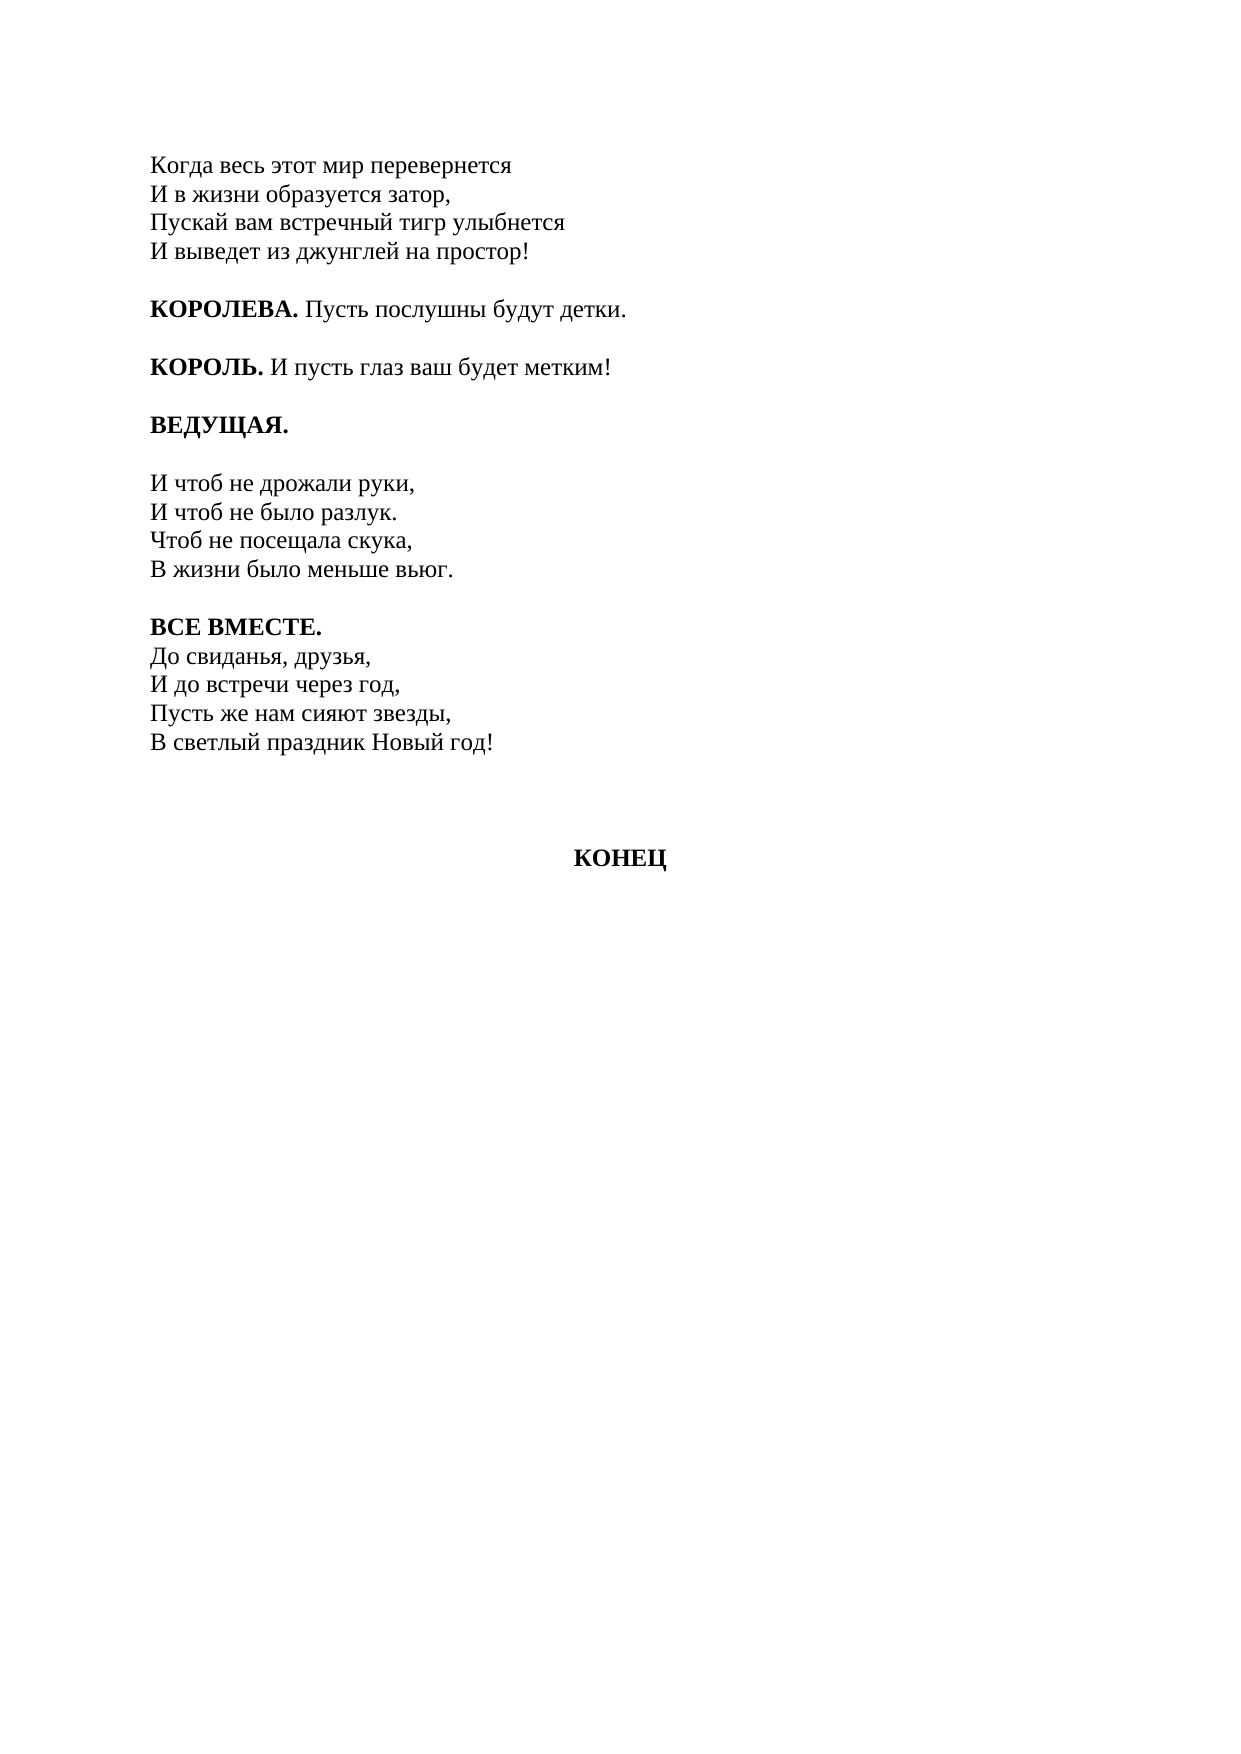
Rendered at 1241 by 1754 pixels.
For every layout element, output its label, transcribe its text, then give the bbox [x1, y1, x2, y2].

text ВЕДУЩАЯ. [150, 410, 1090, 439]
text И чтоб не дрожали руки, И чтоб не было разлук. Чтоб не посещала скука, В жизни было меньше вьюг. [150, 468, 1090, 583]
text КОНЕЦ [150, 843, 1090, 872]
text ВСЕ ВМЕСТЕ. До свиданья, друзья, И до встречи через год, Пусть же нам сияют звезды, В светлый праздник Новый год! [150, 612, 1090, 756]
text Когда весь этот мир перевернется И в жизни образуется затор, Пускай вам встречный тигр улыбнется И выведет из джунглей на простор! [150, 150, 1090, 265]
text КОРОЛЬ. И пусть глаз ваш будет метким! [150, 352, 1090, 381]
text КОРОЛЕВА. Пусть послушны будут детки. [150, 294, 1090, 323]
